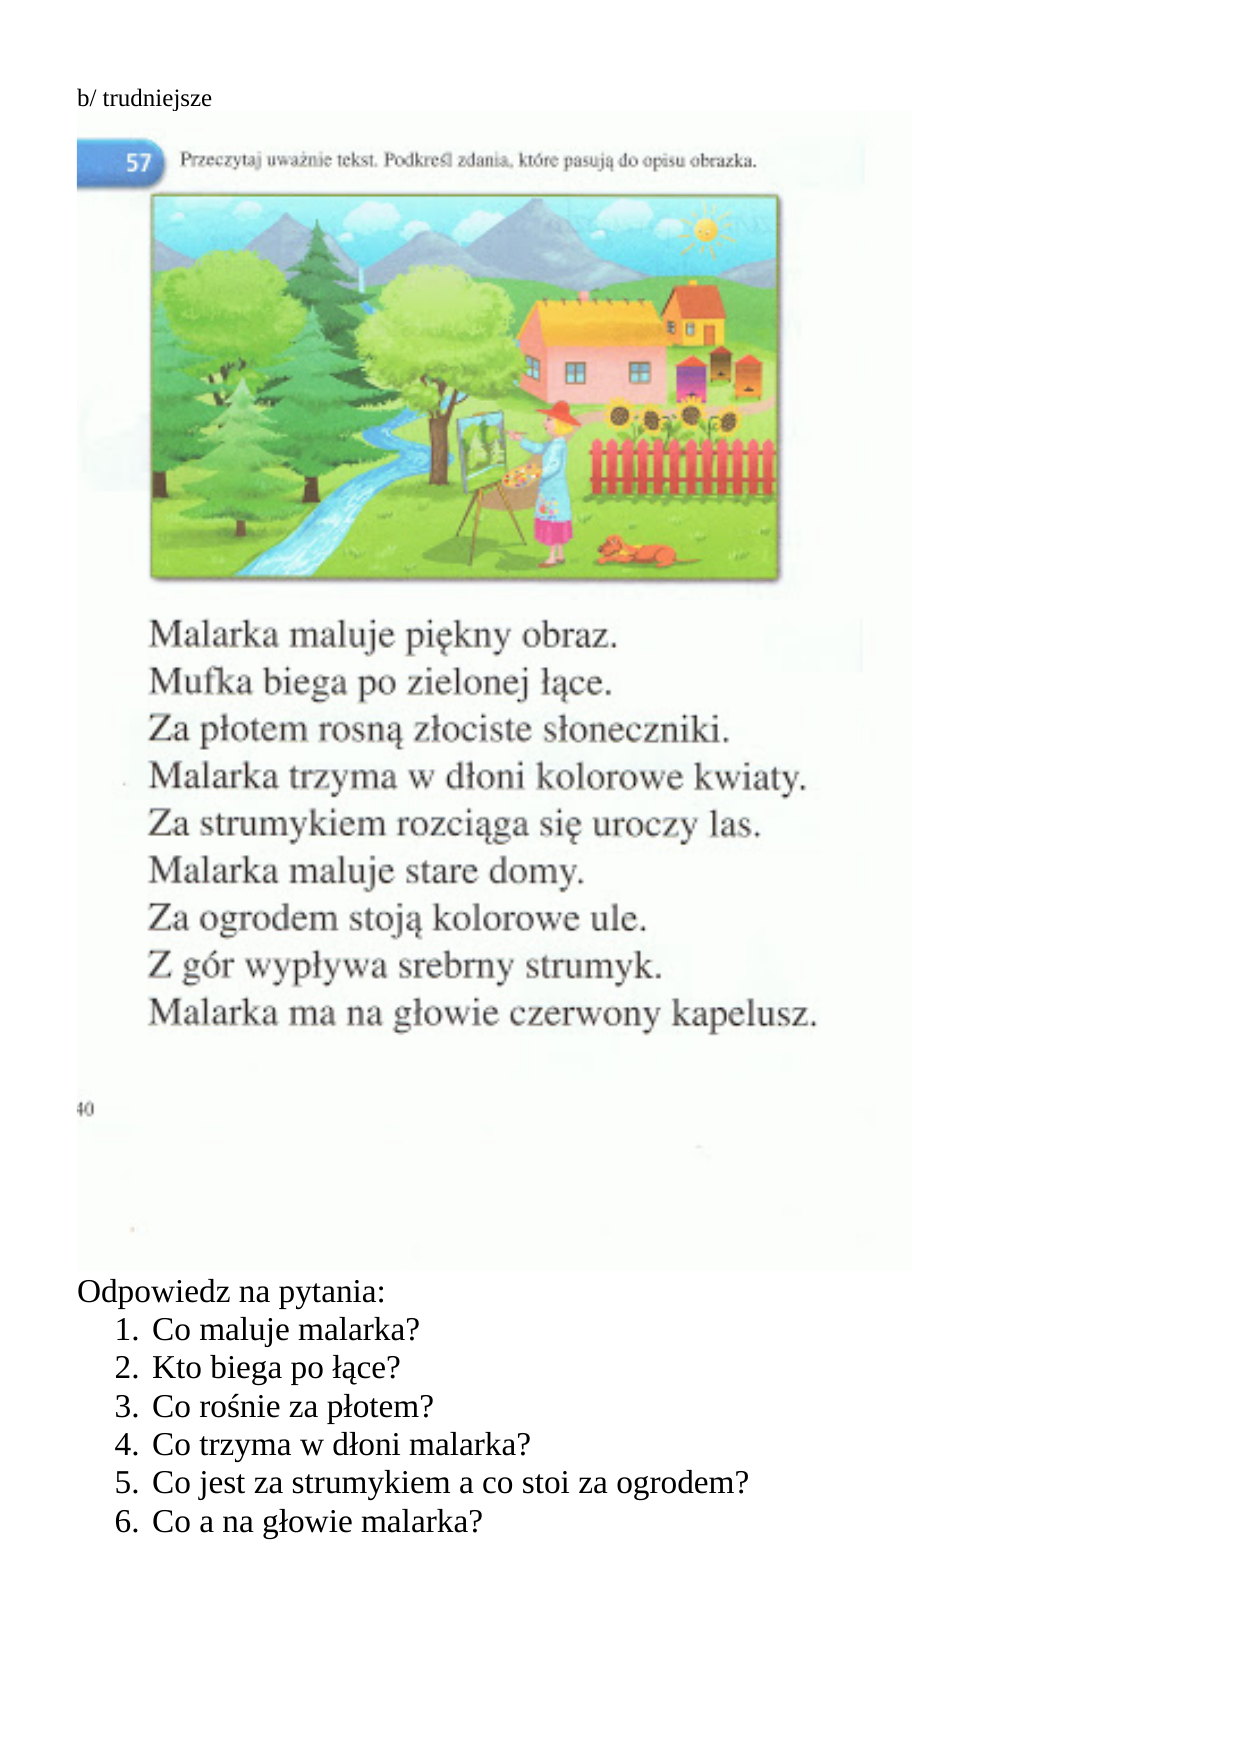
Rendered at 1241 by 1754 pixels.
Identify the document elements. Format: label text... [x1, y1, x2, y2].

list Kto biega po łące? [114, 1347, 1163, 1386]
list Co jest za strumykiem a co stoi za ogrodem? [114, 1462, 1163, 1501]
list Co a na głowie malarka? [114, 1501, 1163, 1539]
list Co maluje malarka? [114, 1309, 1163, 1347]
text b/ trudniejsze [77, 83, 1163, 111]
text Odpowiedz na pytania: [77, 1271, 1163, 1309]
list Co rośnie za płotem? [114, 1386, 1163, 1424]
picture [76, 111, 913, 1271]
list Co trzyma w dłoni malarka? [114, 1424, 1163, 1462]
